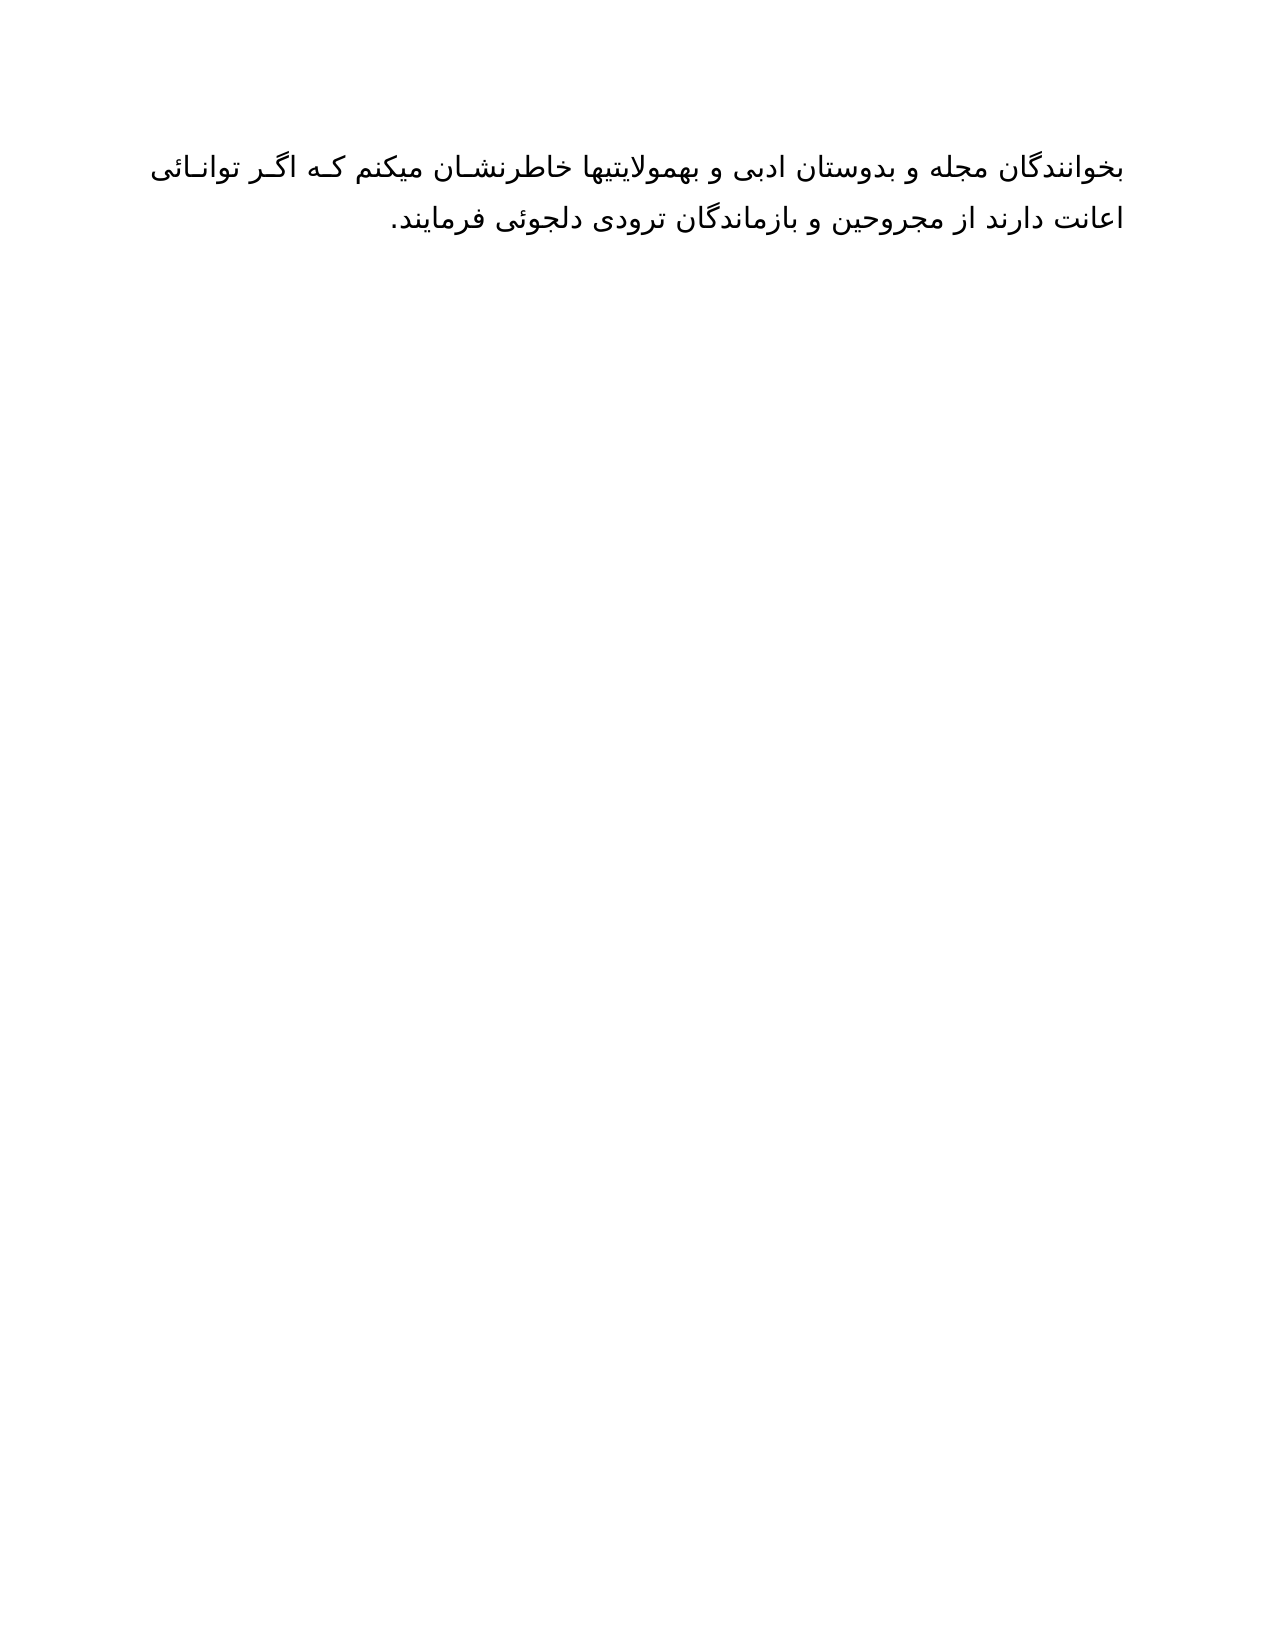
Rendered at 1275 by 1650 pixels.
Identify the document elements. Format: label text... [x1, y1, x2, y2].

text بخوانندگان مجله و بدوستان ادبی و بهمولایتی‏ها خاطرنشان میکنم که اگر توانائی اعانت دارند از مجروحین و بازماندگان ترودی دلجوئی فرمایند. [150, 150, 1125, 235]
